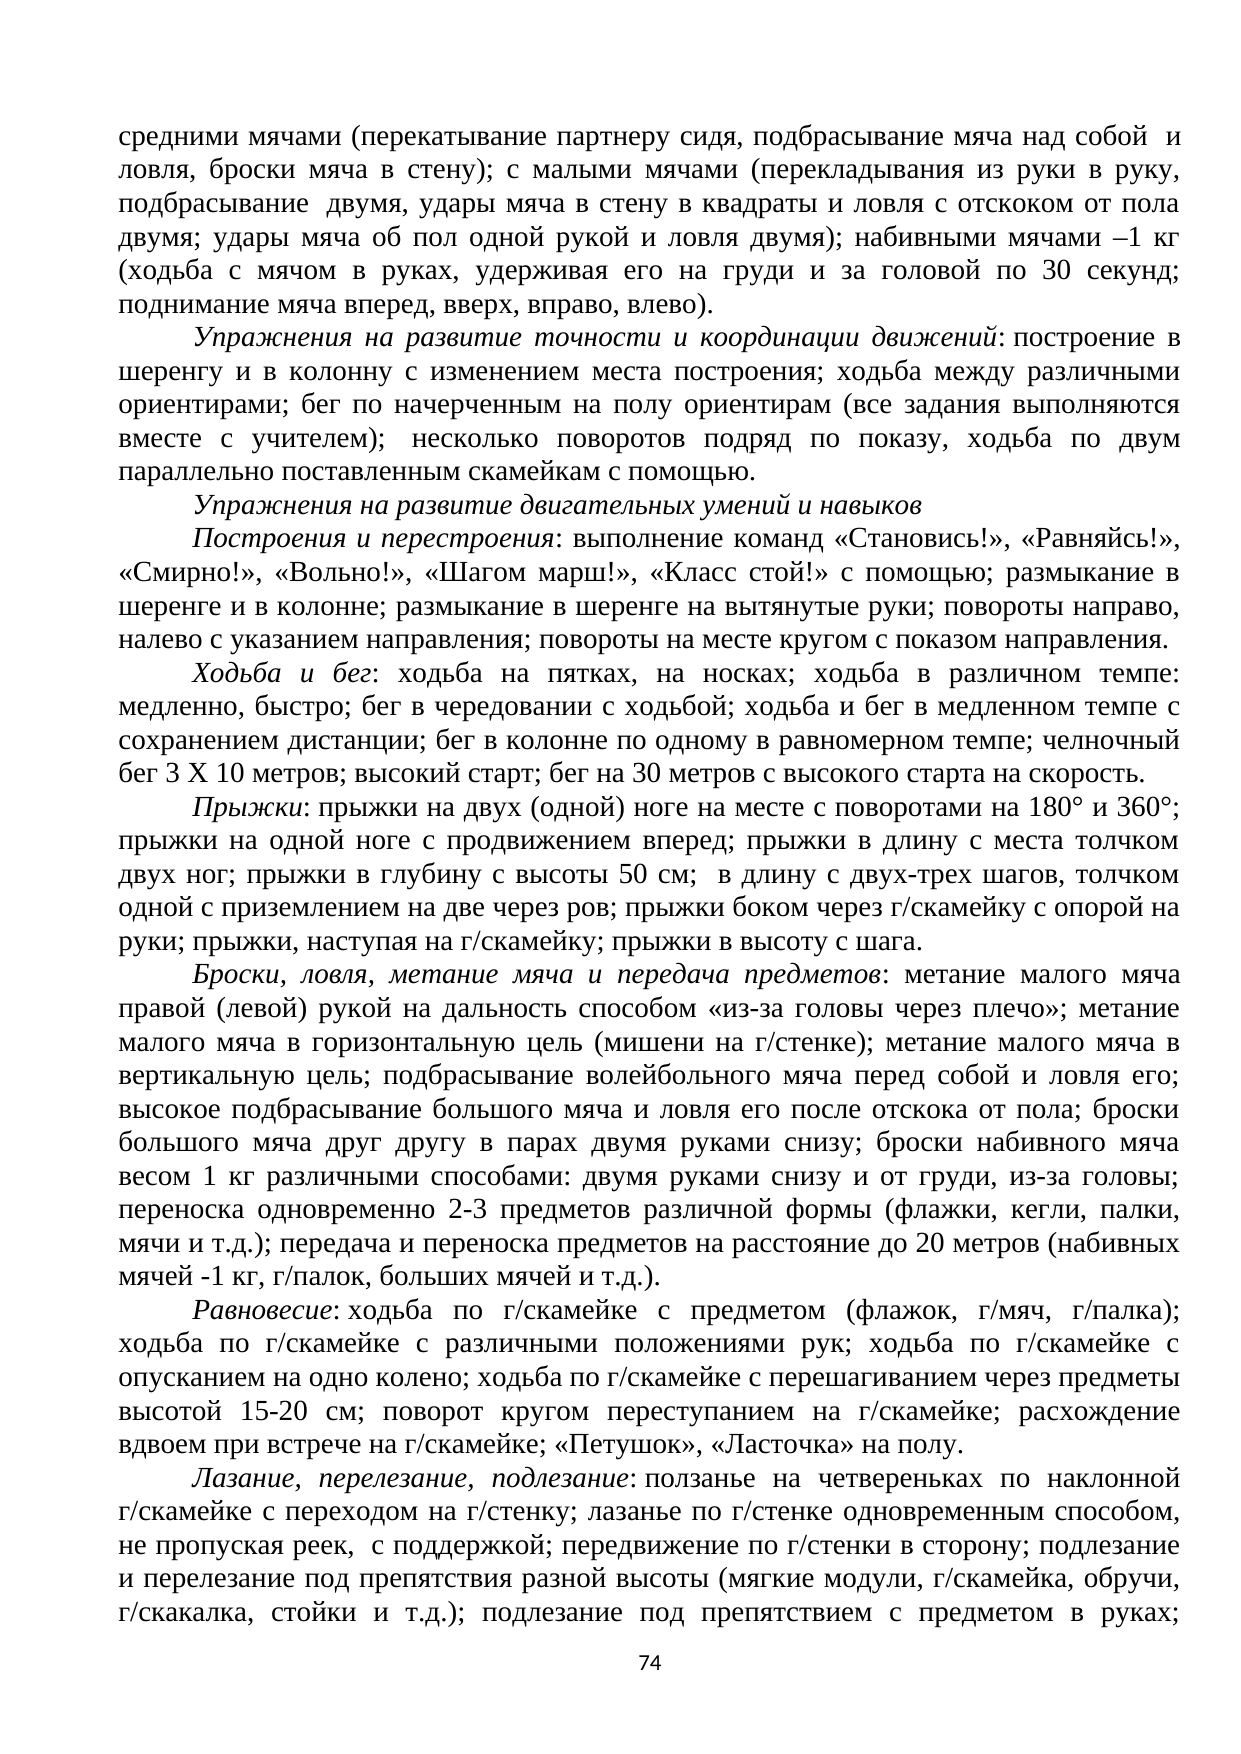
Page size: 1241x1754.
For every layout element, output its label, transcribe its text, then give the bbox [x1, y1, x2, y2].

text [118, 1460, 1181, 1627]
text Упражнения на развитие точности и координации движений: построение в шеренгу и в колонну с изменением места построения; ходьба между различными ориентирами; бег по начерченным на полу ориентирам (все задания выполняются вместе с учителем); несколько поворотов подряд по показу, ходьба по двум параллельно поставленным скамейкам с помощью. [118, 319, 1181, 487]
text Броски, ловля, метание мяча и передача предметов: метание малого мяча правой (левой) рукой на дальность способом «из-за головы через плечо»; метание малого мяча в горизонтальную цель (мишени на г/стенке); метание малого мяча в вертикальную цель; подбрасывание волейбольного мяча перед собой и ловля его; высокое подбрасывание большого мяча и ловля его после отскока от пола; броски большого мяча друг другу в парах двумя руками снизу; броски набивного мяча весом различными способами: двумя руками снизу и от груди, из-за головы; переноска одновременно 2-3 предметов различной формы (флажки, кегли, палки, мячи и т.д.); передача и переноска предметов на расстояние до (набивных мячей , г/палок, больших мячей и т.д.). [118, 957, 1181, 1292]
text Ходьба и бег: ходьба на пятках, на носках; ходьба в различном темпе: медленно, быстро; бег в чередовании с ходьбой; ходьба и бег в медленном темпе с сохранением дистанции; бег в колонне по одному в равномерном темпе; челночный бег 3 Х ; высокий старт; бег на с высокого старта на скорость. [118, 655, 1181, 789]
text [118, 118, 1181, 319]
text Упражнения на развитие двигательных умений и навыков [118, 487, 1181, 521]
text Построения и перестроения: выполнение команд «Становись!», «Равняйсь!», «Смирно!», «Вольно!», «Шагом марш!», «Класс стой!» с помощью; размыкание в шеренге и в колонне; размыкание в шеренге на вытянутые руки; повороты направо, налево с указанием направления; повороты на месте кругом с показом направления. [118, 521, 1181, 655]
text Равновесие: ходьба по г/скамейке с предметом (флажок, г/мяч, г/палка); ходьба по г/скамейке с различными положениями рук; ходьба по г/скамейке с опусканием на одно колено; ходьба по г/скамейке с перешагиванием через предметы высотой 15-; поворот кругом переступанием на г/скамейке; расхождение вдвоем при встрече на г/скамейке; «Петушок», «Ласточка» на полу. [118, 1292, 1181, 1460]
text Прыжки: прыжки на двух (одной) ноге на месте с поворотами на 180° и 360°; прыжки на одной ноге с продвижением вперед; прыжки в длину с места толчком двух ног; прыжки в глубину с высоты ; в длину с двух-трех шагов, толчком одной с приземлением на две через ров; прыжки боком через г/скамейку с опорой на руки; прыжки, наступая на г/скамейку; прыжки в высоту с шага. [118, 789, 1181, 957]
